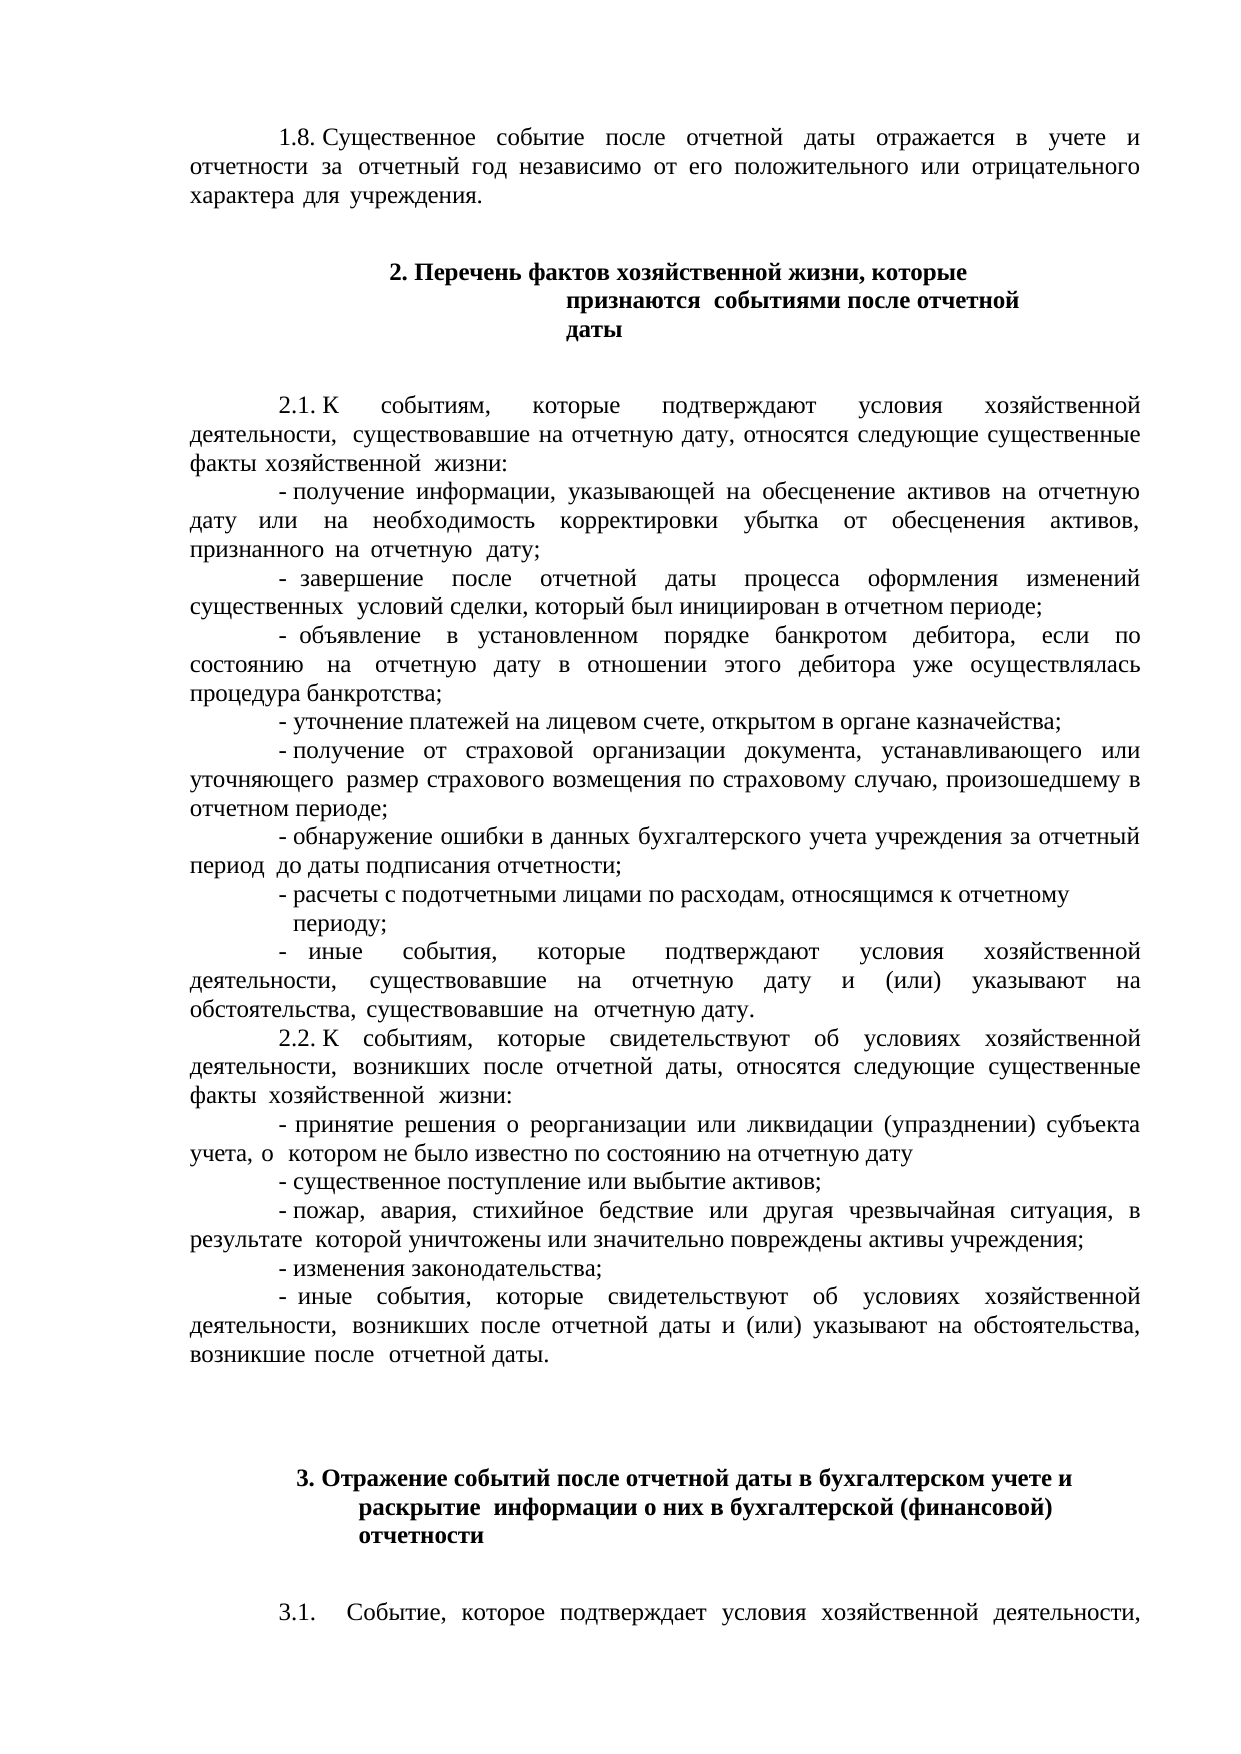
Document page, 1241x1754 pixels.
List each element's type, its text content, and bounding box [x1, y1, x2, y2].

subtitle Отражение событий после отчетной даты в бухгалтерском учете и раскрытие информации о них в бухгалтерской (финансовой) отчетности [296, 1463, 1122, 1549]
list получение от страховой организации документа, устанавливающего или уточняющего размер страхового возмещения по страховому случаю, произошедшему в отчетном периоде; [189, 735, 1140, 821]
subtitle Перечень фактов хозяйственной жизни, которые признаются событиями после отчетной даты [389, 257, 1030, 343]
list иные события, которые подтверждают условия хозяйственной деятельности, существовавшие на отчетную дату и (или) указывают на обстоятельства, существовавшие на отчетную дату. [189, 936, 1141, 1023]
list обнаружение ошибки в данных бухгалтерского учета учреждения за отчетный период до даты подписания отчетности; [189, 821, 1140, 879]
list К событиям, которые подтверждают условия хозяйственной деятельности, существовавшие на отчетную дату, относятся следующие существенные факты хозяйственной жизни: [189, 390, 1141, 476]
list Существенное событие после отчетной даты отражается в учете и отчетности за отчетный год независимо от его положительного или отрицательного характера для учреждения. [189, 122, 1141, 208]
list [189, 1597, 1141, 1625]
list получение информации, указывающей на обесценение активов на отчетную дату или на необходимость корректировки убытка от обесценения активов, признанного на отчетную дату; [189, 476, 1140, 563]
list объявление в установленном порядке банкротом дебитора, если по состоянию на отчетную дату в отношении этого дебитора уже осуществлялась процедура банкротства; [189, 620, 1141, 706]
list изменения законодательства; [278, 1253, 1152, 1281]
list иные события, которые свидетельствуют об условиях хозяйственной деятельности, возникших после отчетной даты и (или) указывают на обстоятельства, возникшие после отчетной даты. [189, 1281, 1141, 1368]
list завершение после отчетной даты процесса оформления изменений существенных условий сделки, который был инициирован в отчетном периоде; [189, 563, 1140, 620]
list принятие решения о реорганизации или ликвидации (упразднении) субъекта учета, о котором не было известно по состоянию на отчетную дату [189, 1109, 1140, 1166]
list пожар, авария, стихийное бедствие или другая чрезвычайная ситуация, в результате которой уничтожены или значительно повреждены активы учреждения; [189, 1195, 1141, 1253]
list уточнение платежей на лицевом счете, открытом в органе казначейства; [278, 706, 1152, 735]
list К событиям, которые свидетельствуют об условиях хозяйственной деятельности, возникших после отчетной даты, относятся следующие существенные факты хозяйственной жизни: [189, 1023, 1141, 1109]
list существенное поступление или выбытие активов; [278, 1166, 1152, 1195]
list расчеты с подотчетными лицами по расходам, относящимся к отчетному периоду; [278, 879, 1152, 936]
